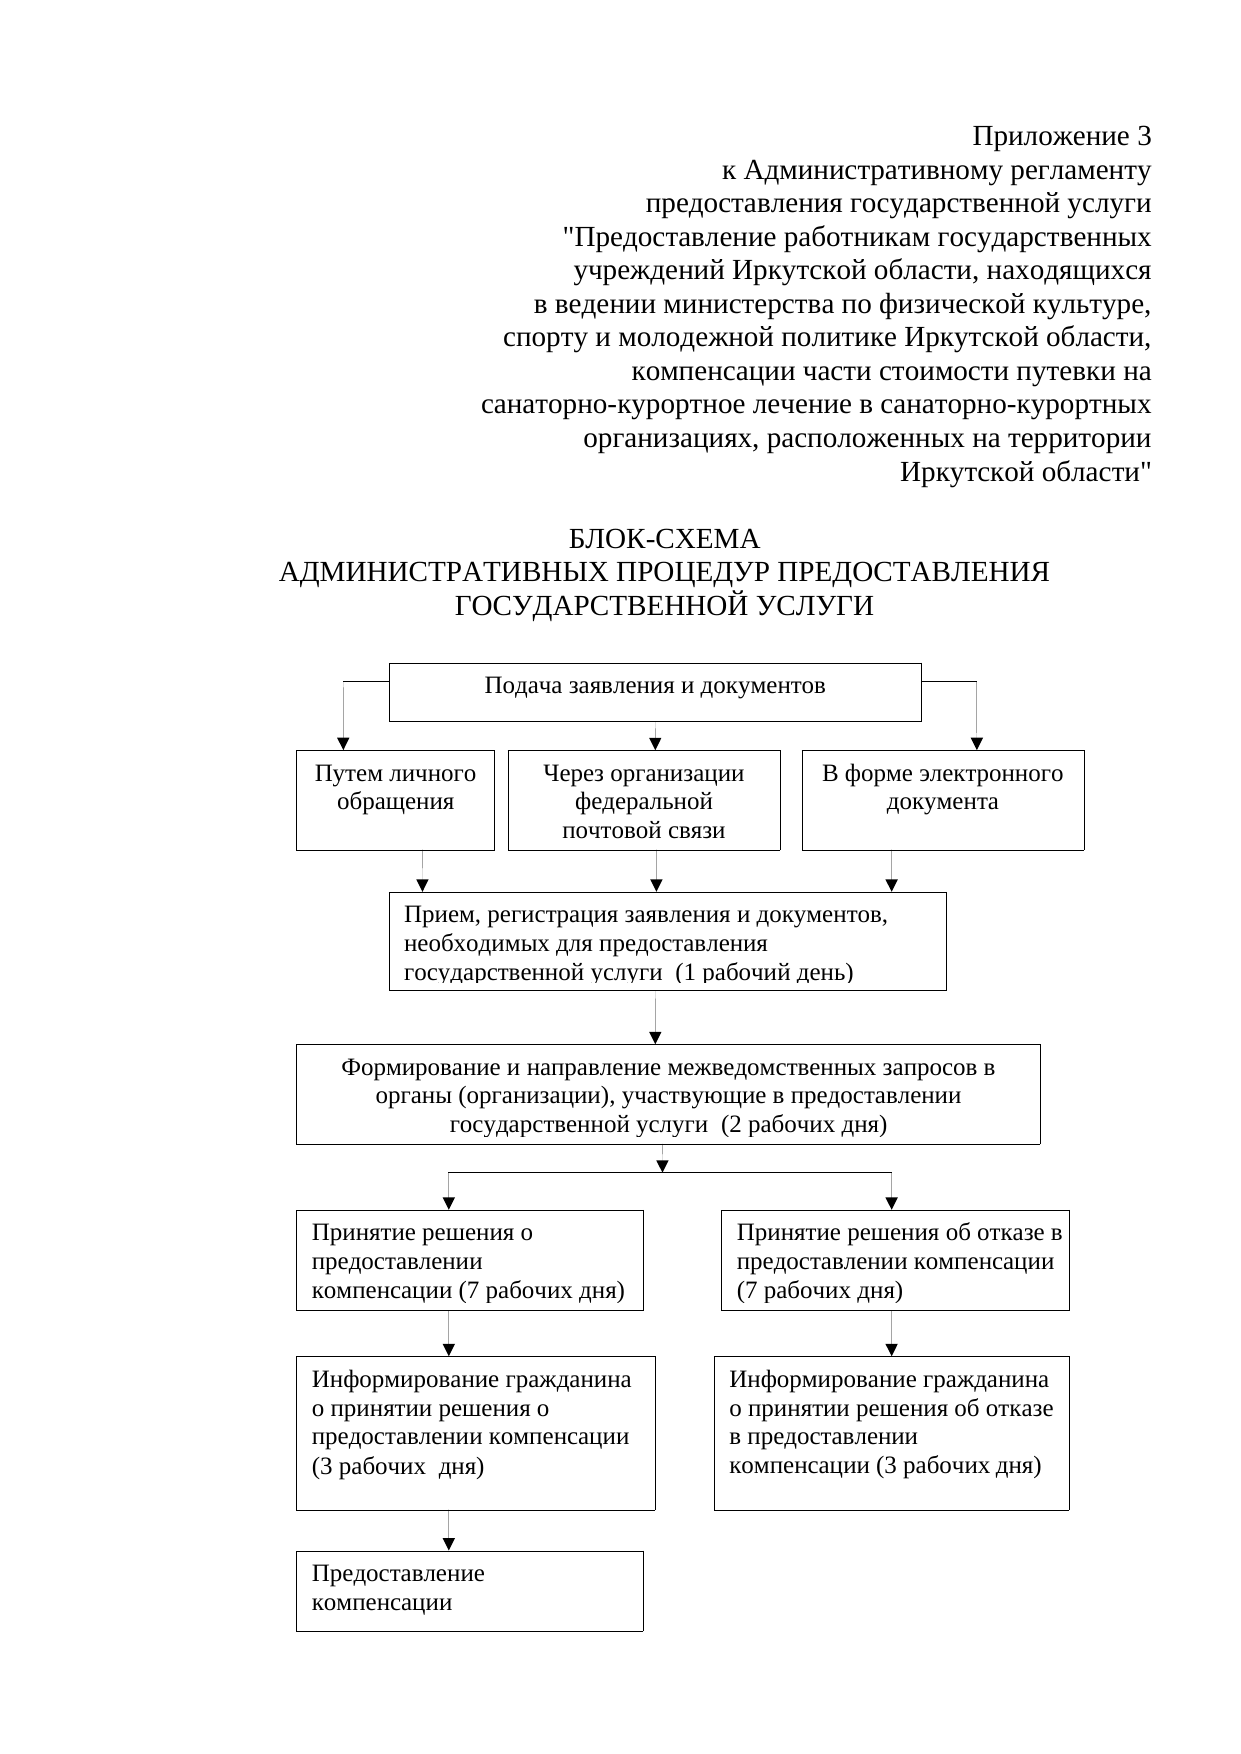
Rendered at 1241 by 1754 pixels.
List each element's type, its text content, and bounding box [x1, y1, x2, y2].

text спорту и молодежной политике Иркутской области, [177, 319, 1152, 353]
text к Административному регламенту [177, 152, 1152, 185]
text АДМИНИСТРАТИВНЫХ ПРОЦЕДУР ПРЕДОСТАВЛЕНИЯ [177, 554, 1152, 588]
text компенсации части стоимости путевки на [177, 353, 1152, 387]
text "Предоставление работникам государственных [177, 219, 1152, 252]
text организациях, расположенных на территории [177, 420, 1152, 454]
text ГОСУДАРСТВЕННОЙ УСЛУГИ [177, 588, 1152, 621]
text санаторно-курортное лечение в санаторно-курортных [177, 387, 1152, 420]
text БЛОК-СХЕМА [177, 521, 1152, 554]
text предоставления государственной услуги [177, 185, 1152, 219]
text Иркутской области" [177, 454, 1152, 487]
text Приложение 3 [177, 118, 1152, 152]
text в ведении министерства по физической культуре, [177, 286, 1152, 319]
text учреждений Иркутской области, находящихся [177, 252, 1152, 286]
